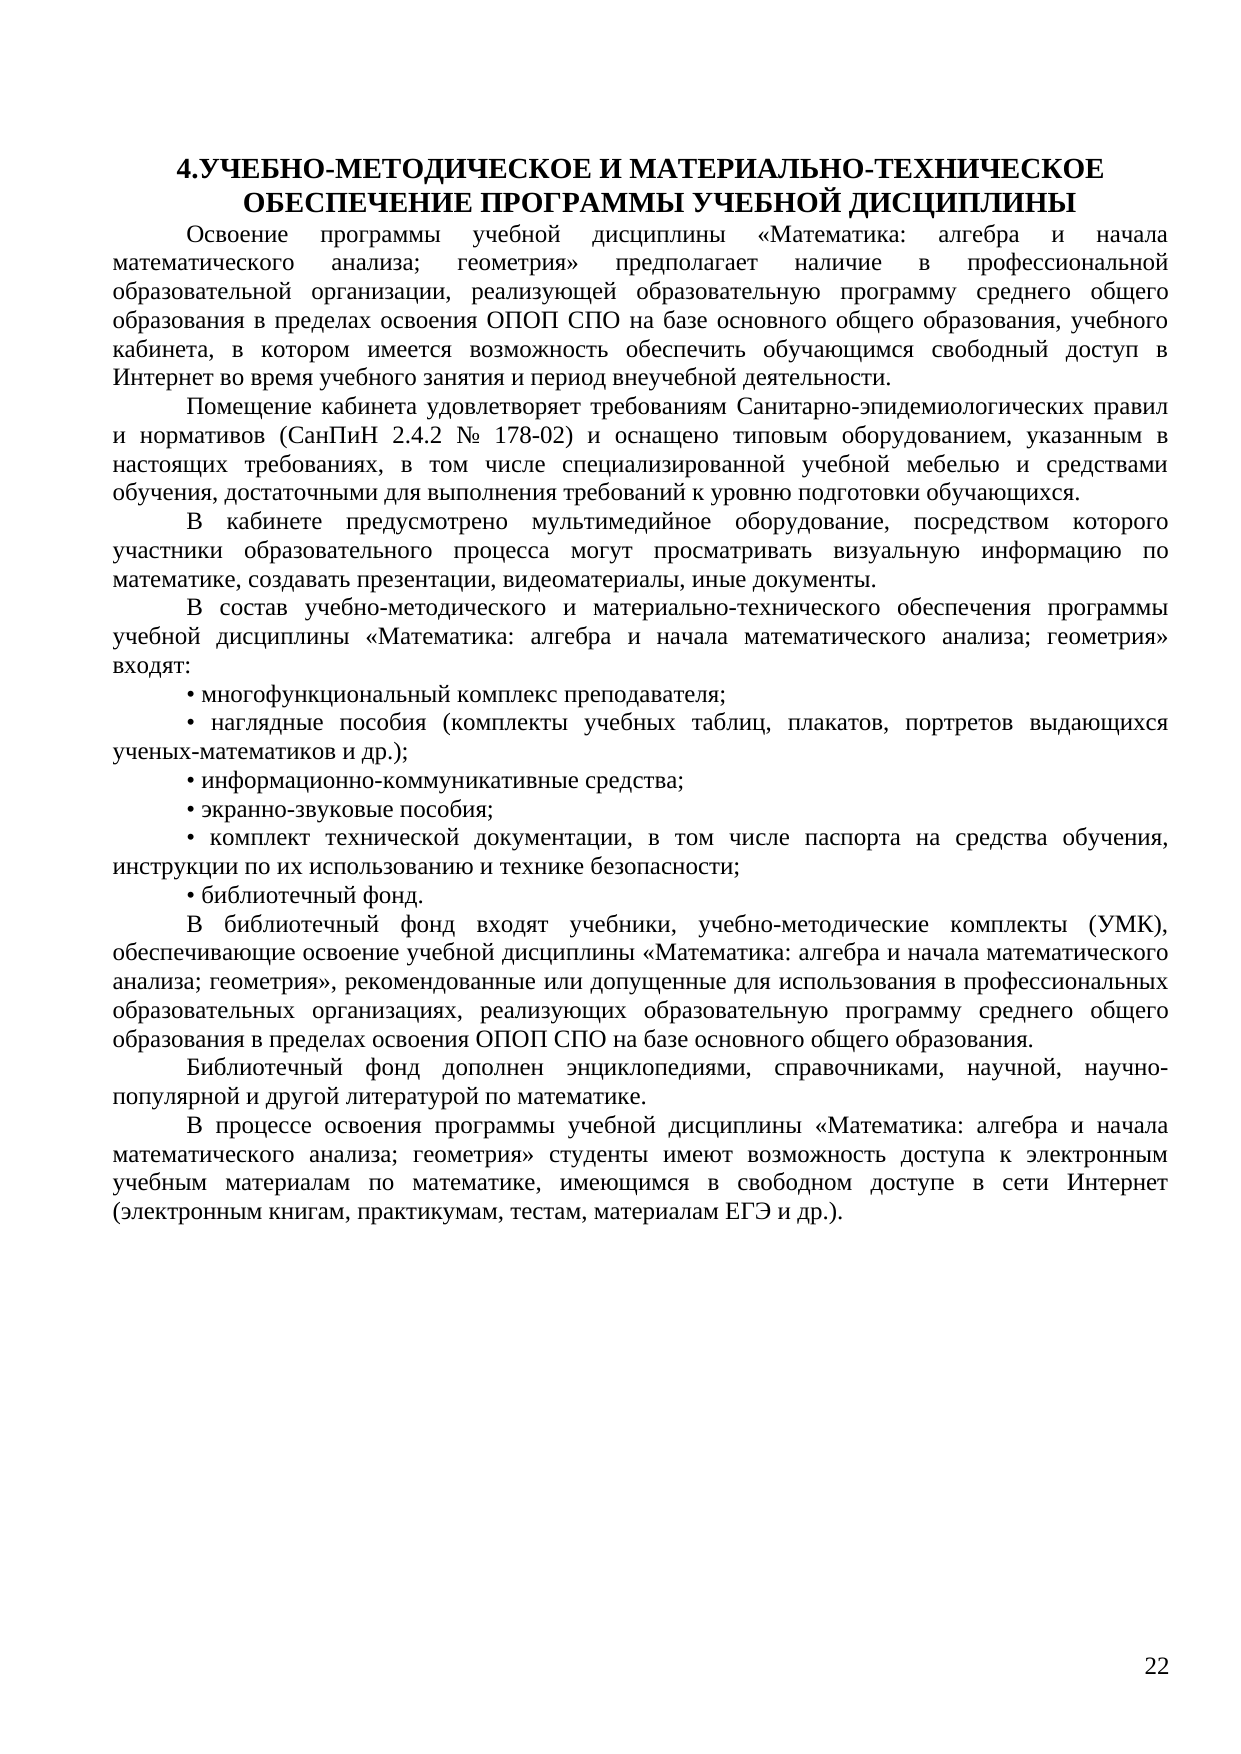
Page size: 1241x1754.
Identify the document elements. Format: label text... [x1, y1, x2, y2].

text • комплект технической документации, в том числе паспорта на средства обучения, инструкции по их использованию и технике безопасности; [112, 822, 1169, 880]
text В процессе освоения программы учебной дисциплины «Математика: алгебра и начала математического анализа; геометрия» студенты имеют возможность доступа к электронным учебным материалам по математике, имеющимся в свободном доступе в сети Интернет (электронным книгам, практикумам, тестам, материалам ЕГЭ и др.). [112, 1110, 1169, 1225]
text В состав учебно-методического и материально-технического обеспечения программы учебной дисциплины «Математика: алгебра и начала математического анализа; геометрия» входят: [112, 592, 1169, 679]
text • информационно-коммуникативные средства; [112, 765, 1169, 794]
text Помещение кабинета удовлетворяет требованиям Санитарно-эпидемиологических правил и нормативов (СанПиН 2.4.2 № 178-02) и оснащено типовым оборудованием, указанным в настоящих требованиях, в том числе специализированной учебной мебелью и средствами обучения, достаточными для выполнения требований к уровню подготовки обучающихся. [112, 391, 1169, 506]
subtitle 4.учебно-методическое и материально-техническое обЕспечение программы учебной дисциплины [112, 152, 1169, 219]
text Библиотечный фонд дополнен энциклопедиями, справочниками, научной, научно-популярной и другой литературой по математике. [112, 1052, 1169, 1110]
text • наглядные пособия (комплекты учебных таблиц, плакатов, портретов выдающихся ученых-математиков и др.); [112, 707, 1169, 765]
text • библиотечный фонд. [112, 880, 1169, 909]
text В кабинете предусмотрено мультимедийное оборудование, посредством которого участники образовательного процесса могут просматривать визуальную информацию по математике, создавать презентации, видеоматериалы, иные документы. [112, 506, 1169, 592]
text Освоение программы учебной дисциплины «Математика: алгебра и начала математического анализа; геометрия» предполагает наличие в профессиональной образовательной организации, реализующей образовательную программу среднего общего образования в пределах освоения ОПОП СПО на базе основного общего образования, учебного кабинета, в котором имеется возможность обеспечить обучающимся свободный доступ в Интернет во время учебного занятия и период внеучебной деятельности. [112, 219, 1169, 391]
text • многофункциональный комплекс преподавателя; [112, 679, 1169, 707]
text • экранно-звуковые пособия; [112, 794, 1169, 822]
text В библиотечный фонд входят учебники, учебно-методические комплекты (УМК), обеспечивающие освоение учебной дисциплины «Математика: алгебра и начала математического анализа; геометрия», рекомендованные или допущенные для использования в профессиональных образовательных организациях, реализующих образовательную программу среднего общего образования в пределах освоения ОПОП СПО на базе основного общего образования. [112, 909, 1169, 1052]
